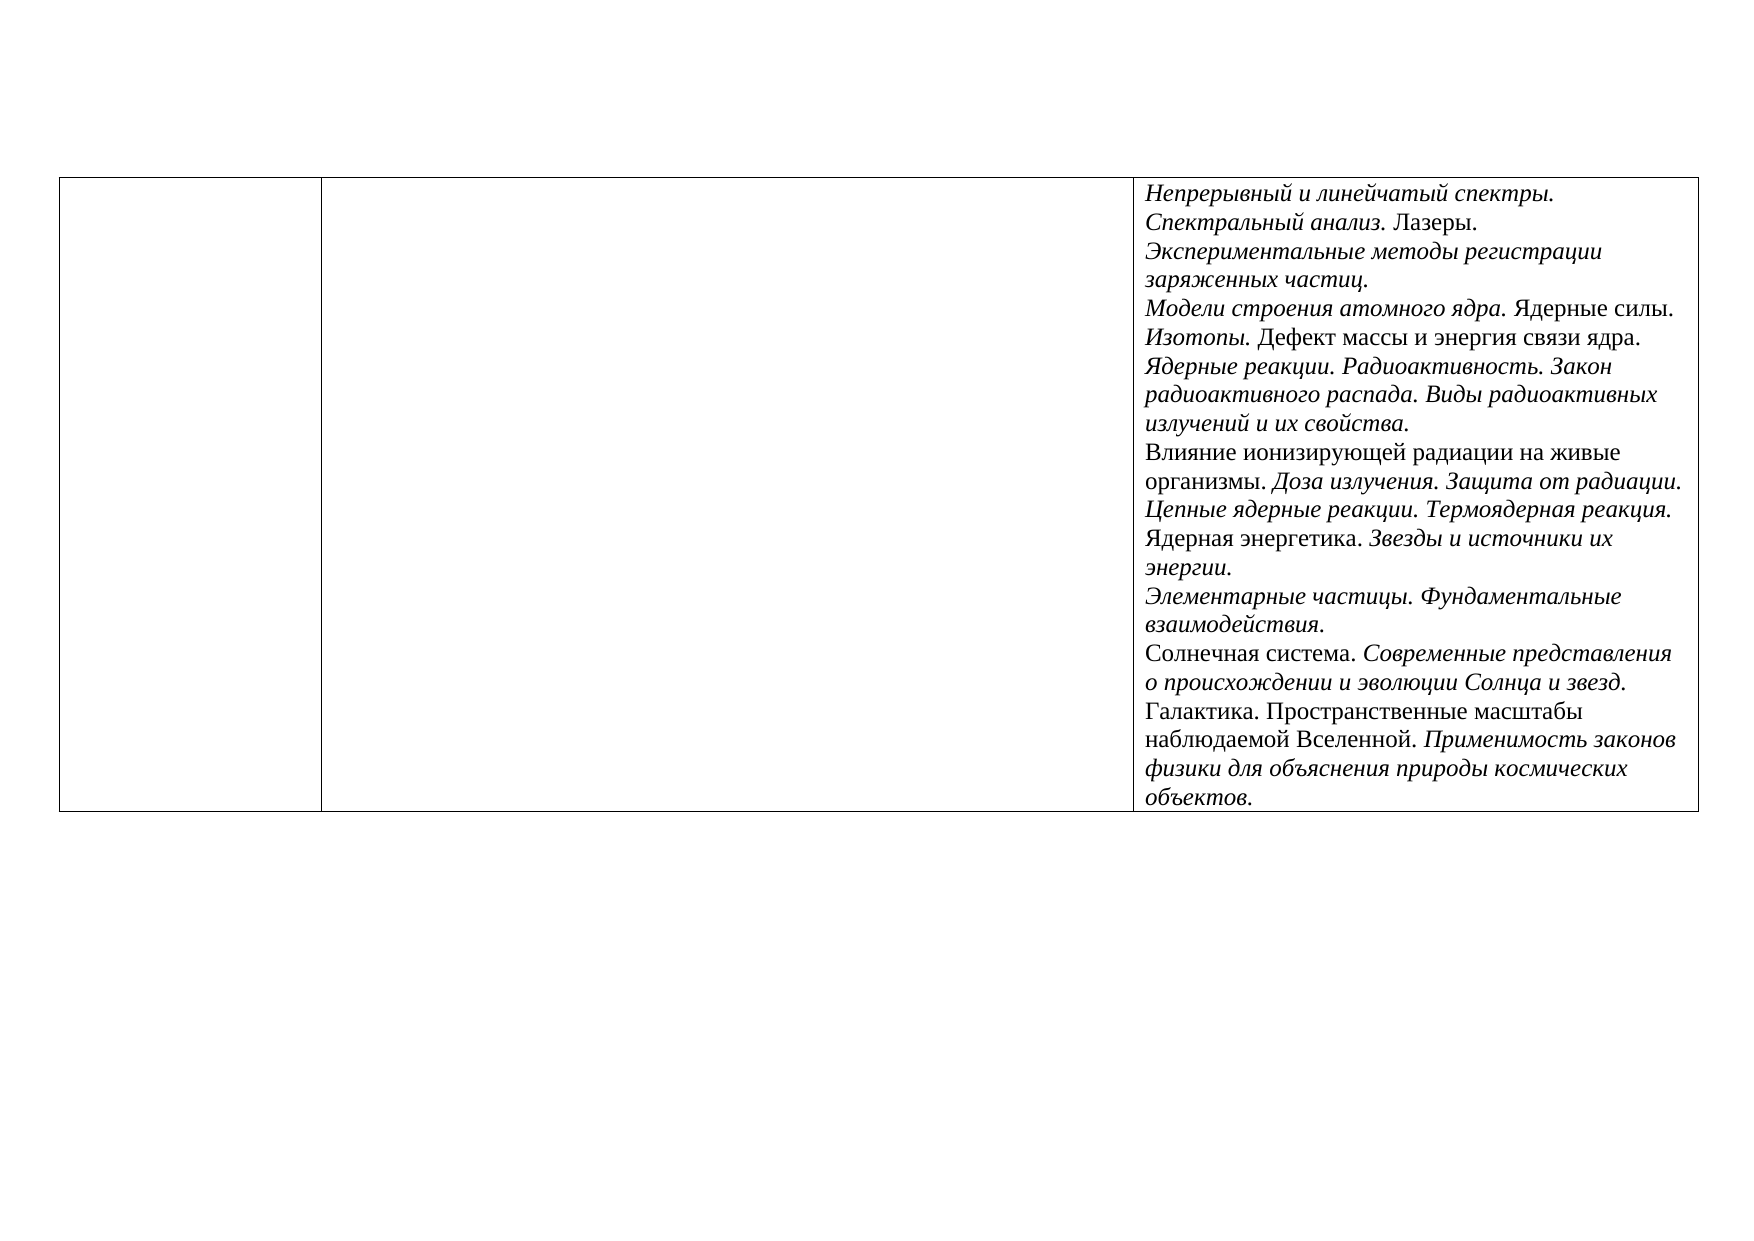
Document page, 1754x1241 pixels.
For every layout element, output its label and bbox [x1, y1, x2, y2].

table_cell [322, 178, 1133, 811]
table_cell [60, 178, 321, 811]
table_cell [1134, 178, 1698, 811]
